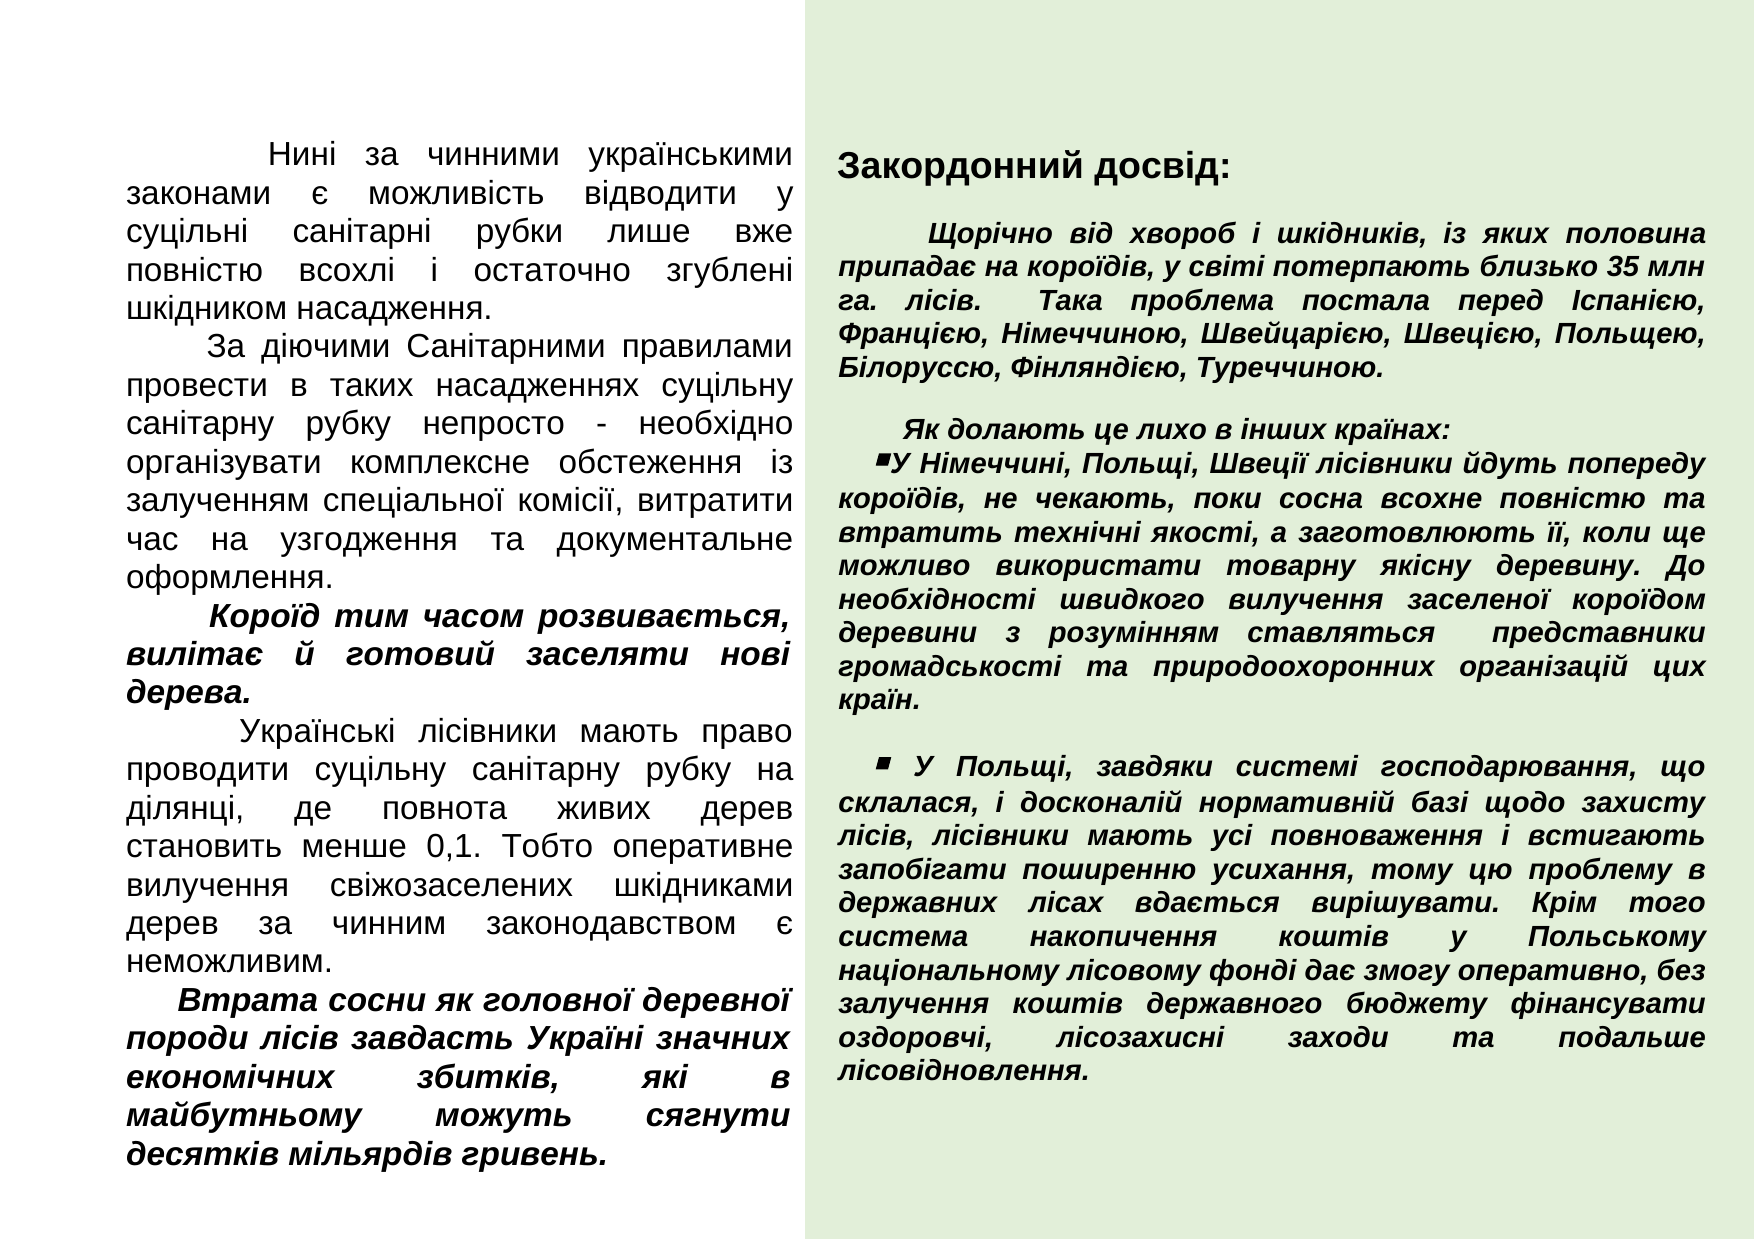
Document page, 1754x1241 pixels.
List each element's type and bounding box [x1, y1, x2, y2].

table_header [805, 0, 1754, 1239]
table_header [115, 0, 805, 1239]
